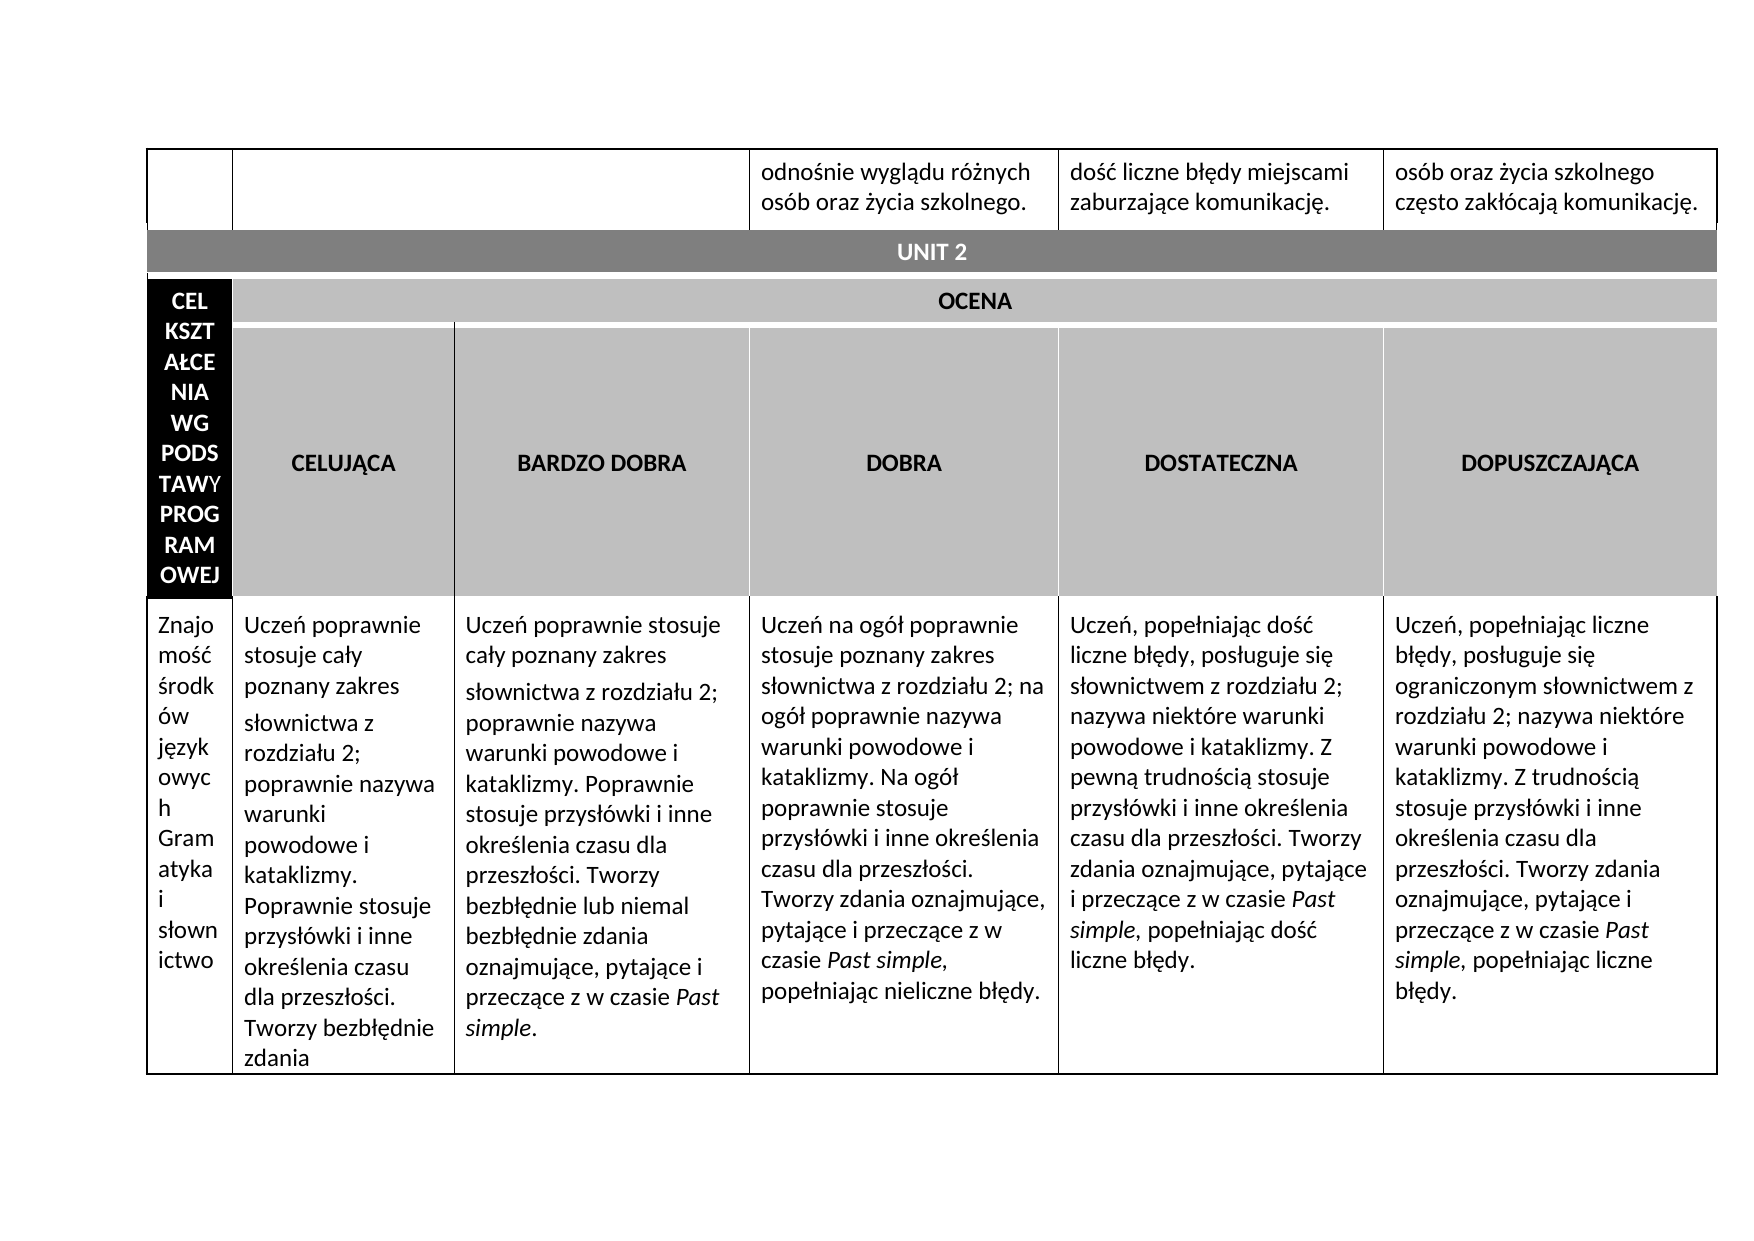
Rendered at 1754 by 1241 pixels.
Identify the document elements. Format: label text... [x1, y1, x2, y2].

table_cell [1059, 150, 1383, 223]
table_cell UNIT 2 [147, 230, 1717, 272]
table_cell CELUJĄCA [233, 328, 454, 596]
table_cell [148, 599, 232, 1073]
table_cell DOPUSZCZAJĄCA [1384, 328, 1717, 596]
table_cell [455, 603, 749, 1073]
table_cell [233, 603, 454, 1073]
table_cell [750, 150, 1058, 223]
table_cell DOSTATECZNA [1059, 328, 1383, 596]
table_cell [750, 603, 1058, 1073]
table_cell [1384, 603, 1716, 1073]
table_cell [1718, 223, 1722, 272]
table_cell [1384, 150, 1716, 223]
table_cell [148, 150, 232, 223]
table_cell DOBRA [750, 328, 1058, 596]
table_cell OCENA [233, 279, 1717, 322]
table_cell [1718, 273, 1722, 322]
table_cell CEL KSZTAŁCENIA WG PODSTAWY PROGRAMOWEJ [147, 273, 232, 596]
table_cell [233, 150, 749, 223]
table_cell [1718, 322, 1722, 596]
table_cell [1059, 603, 1383, 1073]
table_cell BARDZO DOBRA [455, 328, 749, 596]
